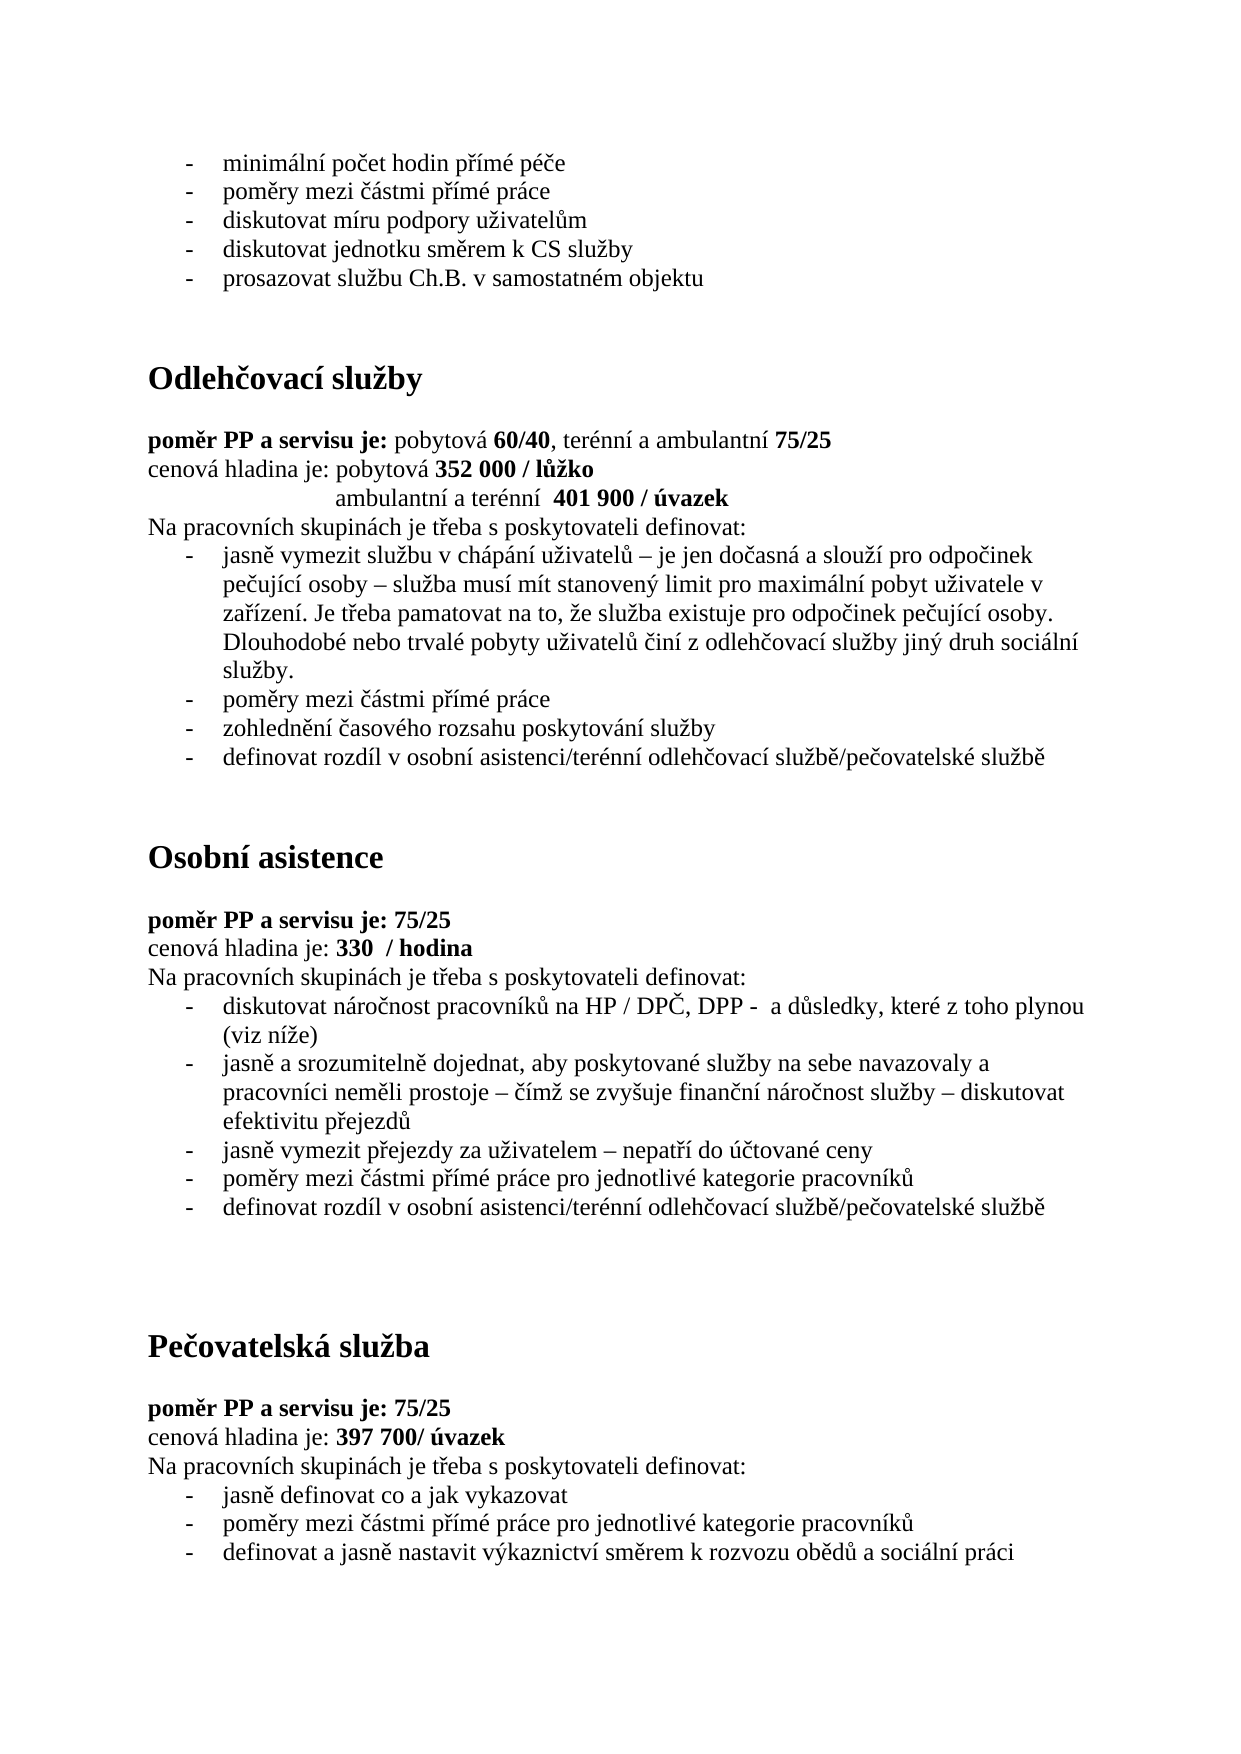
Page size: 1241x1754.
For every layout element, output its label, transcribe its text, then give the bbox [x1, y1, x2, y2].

list jasně vymezit přejezdy za uživatelem – nepatří do účtované ceny [185, 1135, 1093, 1163]
text Na pracovních skupinách je třeba s poskytovateli definovat: [148, 1451, 1093, 1480]
list poměry mezi částmi přímé práce [185, 684, 1093, 713]
text cenová hladina je: 330 / hodina [148, 933, 1093, 962]
list definovat rozdíl v osobní asistenci/terénní odlehčovací službě/pečovatelské službě [185, 742, 1093, 771]
list jasně definovat co a jak vykazovat [185, 1480, 1093, 1508]
list poměry mezi částmi přímé práce pro jednotlivé kategorie pracovníků [185, 1508, 1093, 1537]
list diskutovat náročnost pracovníků na HP / DPČ, DPP - a důsledky, které z toho plynou (viz níže) [185, 991, 1093, 1048]
text poměr PP a servisu je: pobytová 60/40, terénní a ambulantní 75/25 [148, 426, 1093, 454]
text poměr PP a servisu je: 75/25 [148, 905, 1093, 933]
text Osobní asistence [148, 838, 1093, 876]
list definovat rozdíl v osobní asistenci/terénní odlehčovací službě/pečovatelské službě [185, 1192, 1093, 1221]
list jasně vymezit službu v chápání uživatelů – je jen dočasná a slouží pro odpočinek pečující osoby – služba musí mít stanovený limit pro maximální pobyt uživatele v zařízení. Je třeba pamatovat na to, že služba existuje pro odpočinek pečující osoby. Dlouhodobé nebo trvalé pobyty uživatelů činí z odlehčovací služby jiný druh sociální služby. [185, 541, 1093, 684]
list prosazovat službu Ch.B. v samostatném objektu [185, 263, 1093, 291]
text cenová hladina je: 397 700/ úvazek [148, 1422, 1093, 1451]
text Na pracovních skupinách je třeba s poskytovateli definovat: [148, 962, 1093, 991]
list poměry mezi částmi přímé práce pro jednotlivé kategorie pracovníků [185, 1163, 1093, 1192]
list zohlednění časového rozsahu poskytování služby [185, 713, 1093, 742]
list diskutovat míru podpory uživatelům [185, 205, 1093, 234]
text Na pracovních skupinách je třeba s poskytovateli definovat: [148, 512, 1093, 541]
list poměry mezi částmi přímé práce [185, 176, 1093, 205]
text poměr PP a servisu je: 75/25 [148, 1393, 1093, 1422]
text Pečovatelská služba [148, 1326, 1093, 1365]
list minimální počet hodin přímé péče [185, 148, 1093, 176]
text Odlehčovací služby [148, 358, 1093, 397]
list jasně a srozumitelně dojednat, aby poskytované služby na sebe navazovaly a pracovníci neměli prostoje – čímž se zvyšuje finanční náročnost služby – diskutovat efektivitu přejezdů [185, 1048, 1093, 1135]
list definovat a jasně nastavit výkaznictví směrem k rozvozu obědů a sociální práci [185, 1537, 1093, 1566]
text cenová hladina je: pobytová 352 000 / lůžko [148, 454, 1093, 483]
text ambulantní a terénní 401 900 / úvazek [148, 483, 1093, 512]
list diskutovat jednotku směrem k CS služby [185, 234, 1093, 263]
